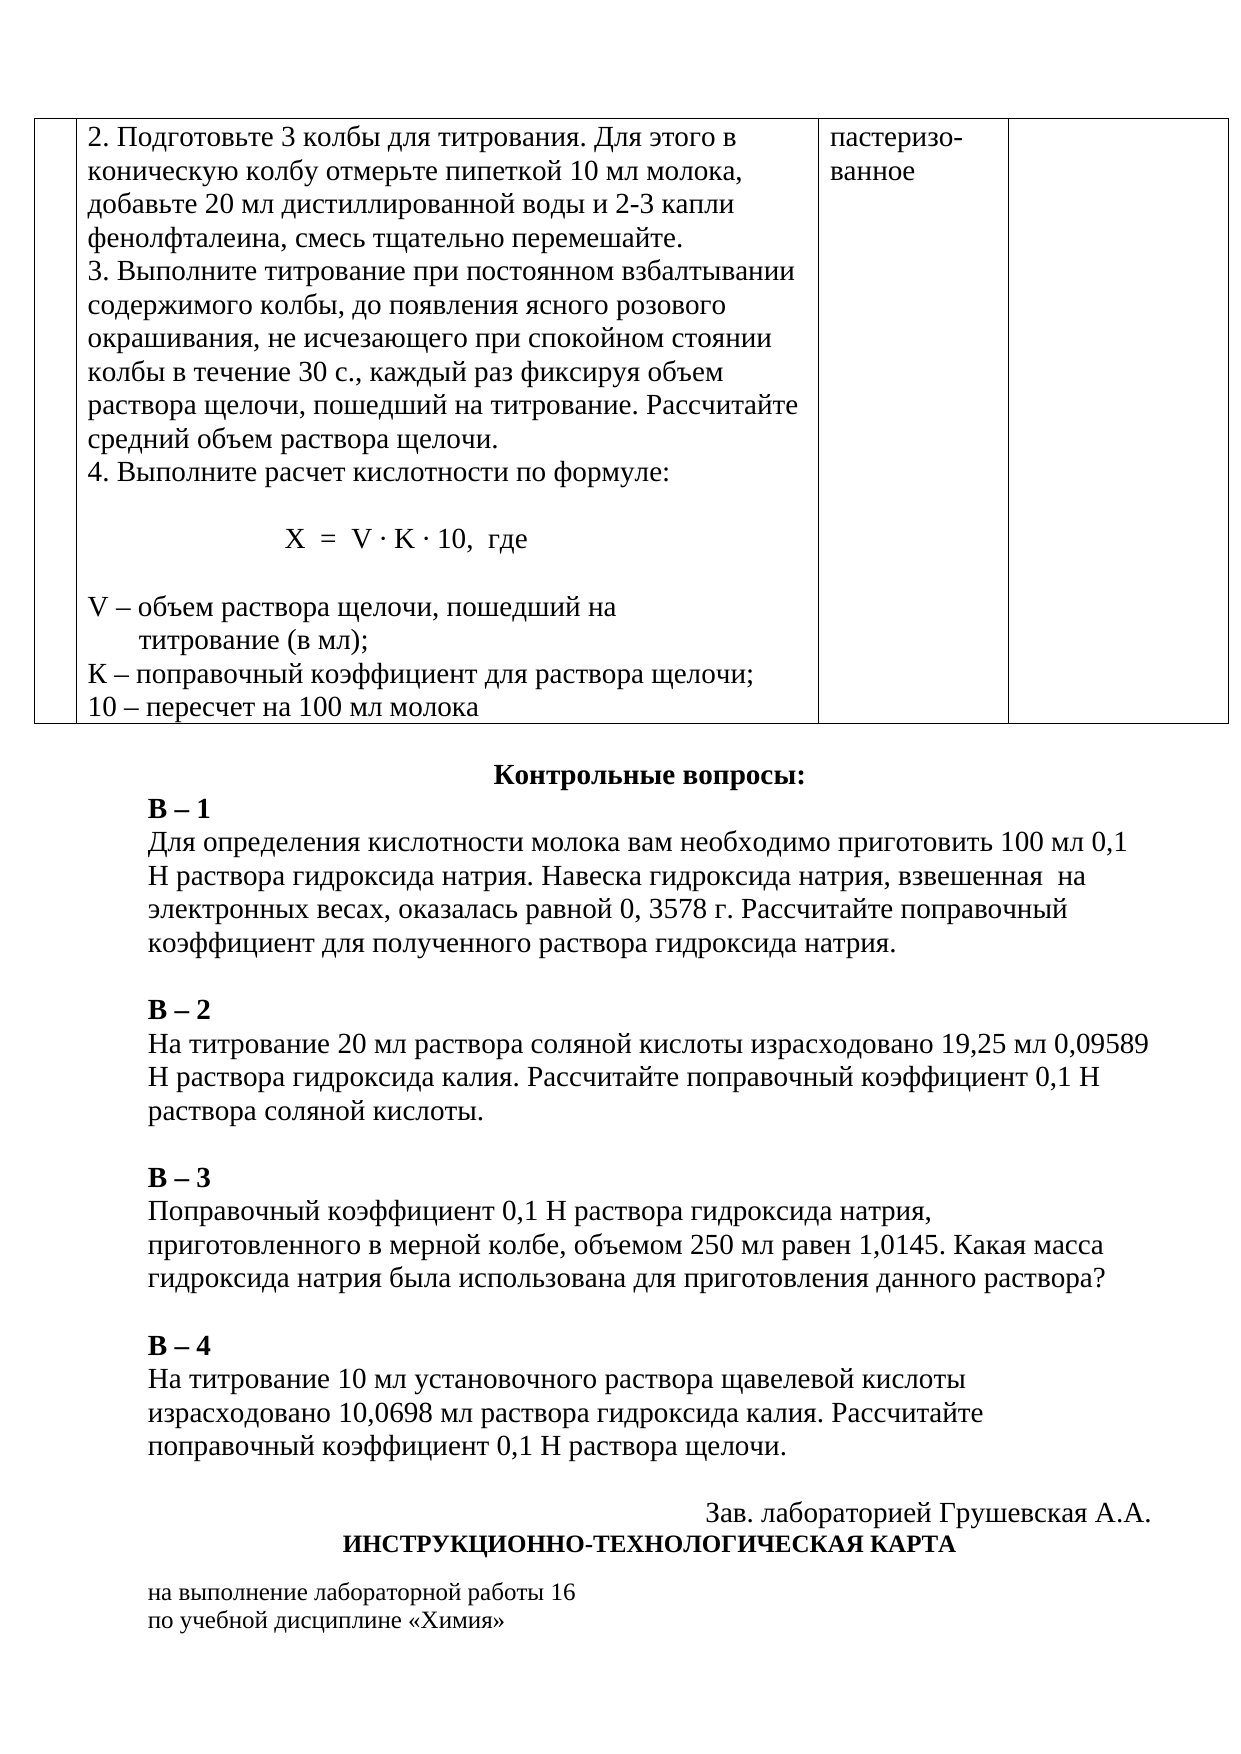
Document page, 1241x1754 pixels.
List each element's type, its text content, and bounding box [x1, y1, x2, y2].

text Для определения кислотности молока вам необходимо приготовить 100 мл 0,1 Н раствора гидроксида натрия. Навеска гидроксида натрия, взвешенная на электронных весах, оказалась равной 0, . Рассчитайте поправочный коэффициент для полученного раствора гидроксида натрия. [148, 824, 1152, 959]
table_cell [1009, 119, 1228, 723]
text В – 1 [148, 791, 1152, 824]
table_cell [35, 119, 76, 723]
text В – 3 [148, 1160, 1152, 1193]
text Контрольные вопросы: [148, 757, 1152, 791]
text На титрование 10 мл установочного раствора щавелевой кислоты израсходовано 10,0698 мл раствора гидроксида калия. Рассчитайте поправочный коэффициент 0,1 Н раствора щелочи. [148, 1361, 1152, 1462]
text ИНСТРУКЦИОННО-ТЕХНОЛОГИЧЕСКАЯ КАРТА [148, 1529, 1152, 1558]
text на выполнение лабораторной работы 16 [148, 1577, 1152, 1606]
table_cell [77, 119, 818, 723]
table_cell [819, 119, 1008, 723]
text по учебной дисциплине «Химия» [148, 1606, 1152, 1634]
text На титрование 20 мл раствора соляной кислоты израсходовано 19,25 мл 0,09589 Н раствора гидроксида калия. Рассчитайте поправочный коэффициент 0,1 Н раствора соляной кислоты. [148, 1026, 1152, 1126]
text В – 4 [148, 1328, 1152, 1361]
text В – 2 [148, 992, 1152, 1026]
text Поправочный коэффициент 0,1 Н раствора гидроксида натрия, приготовленного в мерной колбе, объемом 250 мл равен 1,0145. Какая масса гидроксида натрия была использована для приготовления данного раствора? [148, 1193, 1152, 1294]
text Зав. лабораторией Грушевская А.А. [148, 1495, 1152, 1529]
